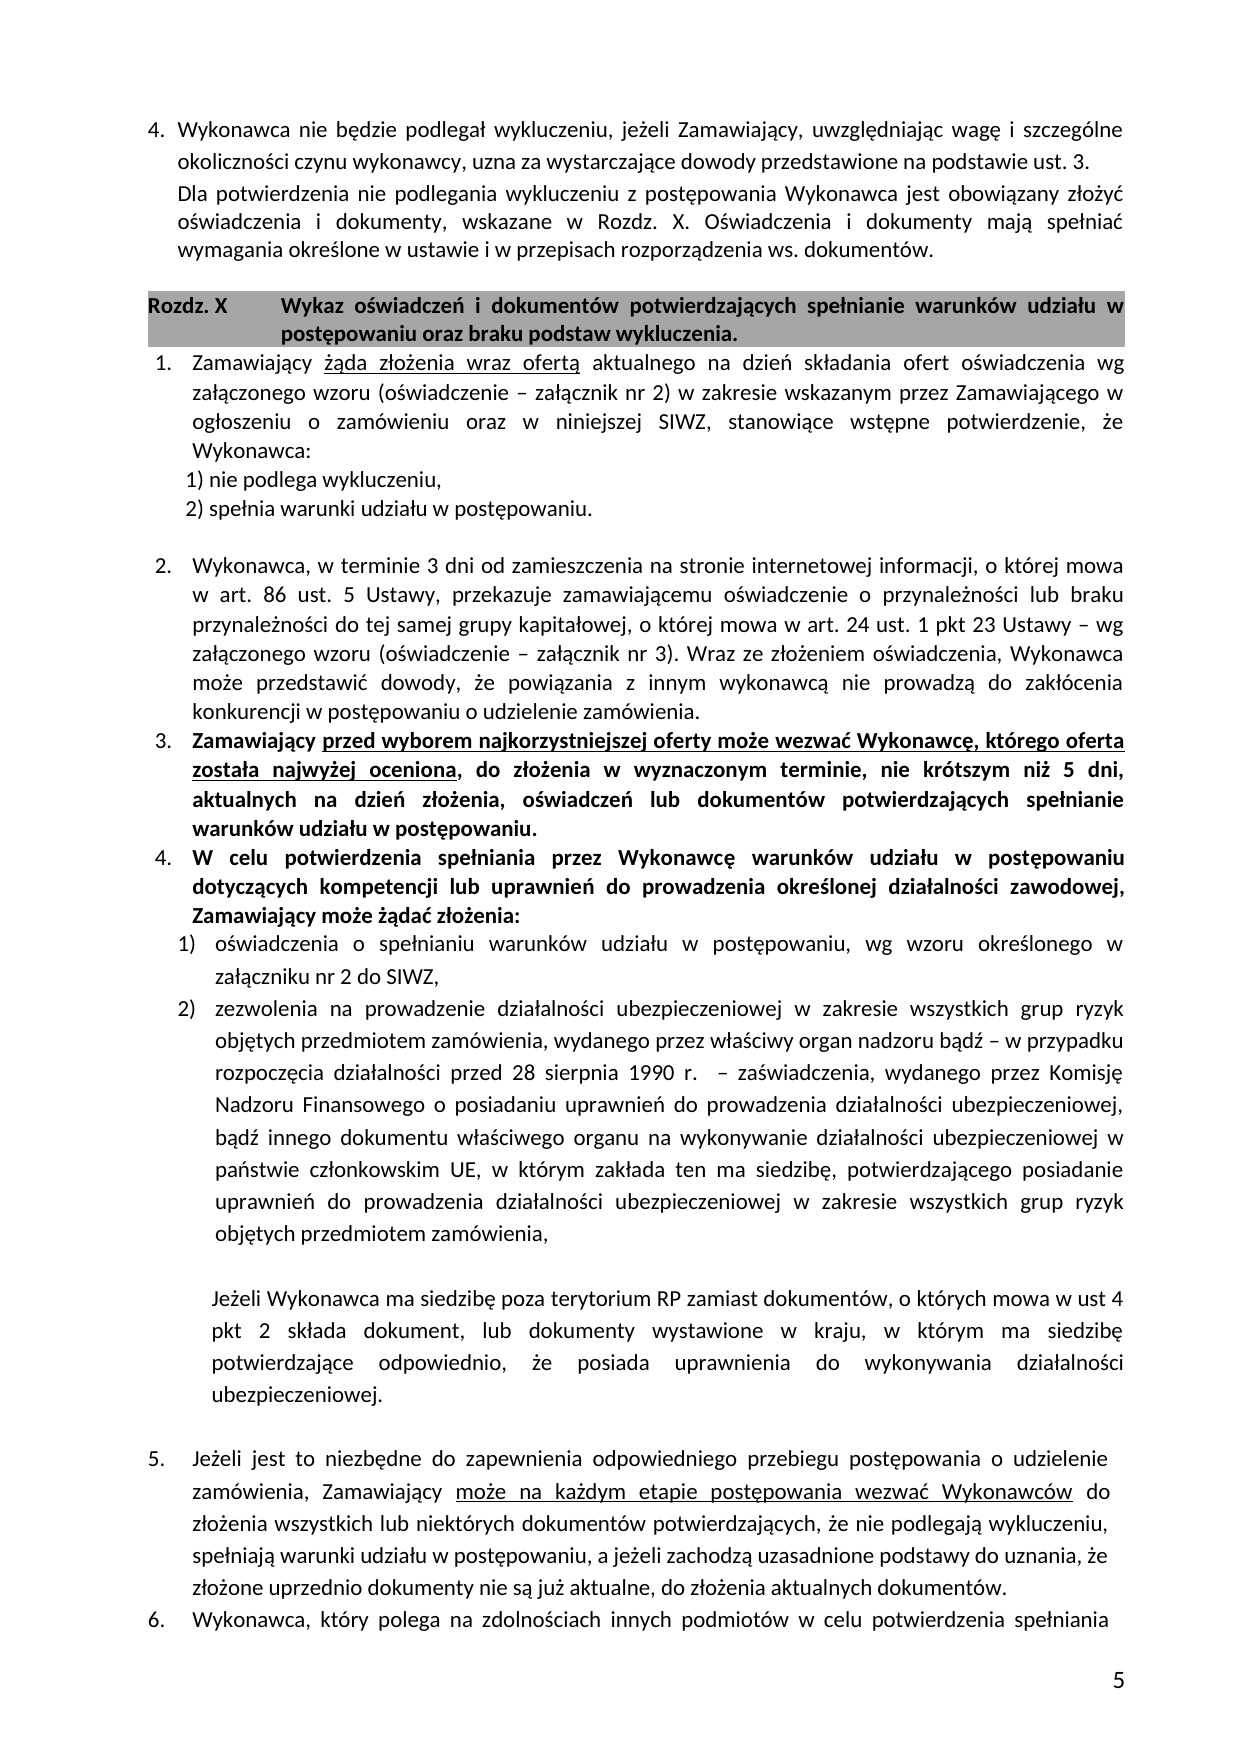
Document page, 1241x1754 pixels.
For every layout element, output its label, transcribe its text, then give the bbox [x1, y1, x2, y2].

list Wykonawca nie będzie podlegał wykluczeniu, jeżeli Zamawiający, uwzględniając wagę i szczególne okoliczności czynu wykonawcy, uzna za wystarczające dowody przedstawione na podstawie ust. 3. [148, 115, 1125, 175]
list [148, 1606, 1110, 1633]
list Zamawiający żąda złożenia wraz ofertą aktualnego na dzień składania ofert oświadczenia wg załączonego wzoru (oświadczenie – załącznik nr 2) w zakresie wskazanym przez Zamawiającego w ogłoszeniu o zamówieniu oraz w niniejszej SIWZ, stanowiące wstępne potwierdzenie, że Wykonawca: [154, 347, 1125, 464]
list W celu potwierdzenia spełniania przez Wykonawcę warunków udziału w postępowaniu dotyczących kompetencji lub uprawnień do prowadzenia określonej działalności zawodowej, Zamawiający może żądać złożenia: [154, 842, 1125, 929]
list Jeżeli Wykonawca ma siedzibę poza terytorium RP zamiast dokumentów, o których mowa w ust 4 pkt 2 składa dokument, lub dokumenty wystawione w kraju, w którym ma siedzibę potwierdzające odpowiednio, że posiada uprawnienia do wykonywania działalności ubezpieczeniowej. [211, 1284, 1125, 1408]
list oświadczenia o spełnianiu warunków udziału w postępowaniu, wg wzoru określonego w załączniku nr 2 do SIWZ, [177, 929, 1125, 990]
list Wykonawca, w terminie 3 dni od zamieszczenia na stronie internetowej informacji, o której mowa w art. 86 ust. 5 Ustawy, przekazuje zamawiającemu oświadczenie o przynależności lub braku przynależności do tej samej grupy kapitałowej, o której mowa w art. 24 ust. 1 pkt 23 Ustawy – wg załączonego wzoru (oświadczenie – załącznik nr 3). Wraz ze złożeniem oświadczenia, Wykonawca może przedstawić dowody, że powiązania z innym wykonawcą nie prowadzą do zakłócenia konkurencji w postępowaniu o udzielenie zamówienia. [154, 550, 1125, 725]
text Dla potwierdzenia nie podlegania wykluczeniu z postępowania Wykonawca jest obowiązany złożyć oświadczenia i dokumenty, wskazane w Rozdz. X. Oświadczenia i dokumenty mają spełniać wymagania określone w ustawie i w przepisach rozporządzenia ws. dokumentów. [177, 179, 1125, 263]
text 2) spełnia warunki udziału w postępowaniu. [185, 493, 1125, 522]
list Zamawiający przed wyborem najkorzystniejszej oferty może wezwać Wykonawcę, którego oferta została najwyżej oceniona, do złożenia w wyznaczonym terminie, nie krótszym niż 5 dni, aktualnych na dzień złożenia, oświadczeń lub dokumentów potwierdzających spełnianie warunków udziału w postępowaniu. [154, 725, 1125, 842]
text Rozdz. X Wykaz oświadczeń i dokumentów potwierdzających spełnianie warunków udziału w postępowaniu oraz braku podstaw wykluczenia. [148, 291, 1125, 347]
list zezwolenia na prowadzenie działalności ubezpieczeniowej w zakresie wszystkich grup ryzyk objętych przedmiotem zamówienia, wydanego przez właściwy organ nadzoru bądź – w przypadku rozpoczęcia działalności przed 28 sierpnia 1990 r. – zaświadczenia, wydanego przez Komisję Nadzoru Finansowego o posiadaniu uprawnień do prowadzenia działalności ubezpieczeniowej, bądź innego dokumentu właściwego organu na wykonywanie działalności ubezpieczeniowej w państwie członkowskim UE, w którym zakłada ten ma siedzibę, potwierdzającego posiadanie uprawnień do prowadzenia działalności ubezpieczeniowej w zakresie wszystkich grup ryzyk objętych przedmiotem zamówienia, [177, 994, 1125, 1247]
list Jeżeli jest to niezbędne do zapewnienia odpowiedniego przebiegu postępowania o udzielenie zamówienia, Zamawiający może na każdym etapie postępowania wezwać Wykonawców do złożenia wszystkich lub niektórych dokumentów potwierdzających, że nie podlegają wykluczeniu, spełniają warunki udziału w postępowaniu, a jeżeli zachodzą uzasadnione podstawy do uznania, że złożone uprzednio dokumenty nie są już aktualne, do złożenia aktualnych dokumentów. [148, 1444, 1110, 1601]
list 1) nie podlega wykluczeniu, [185, 464, 1125, 493]
